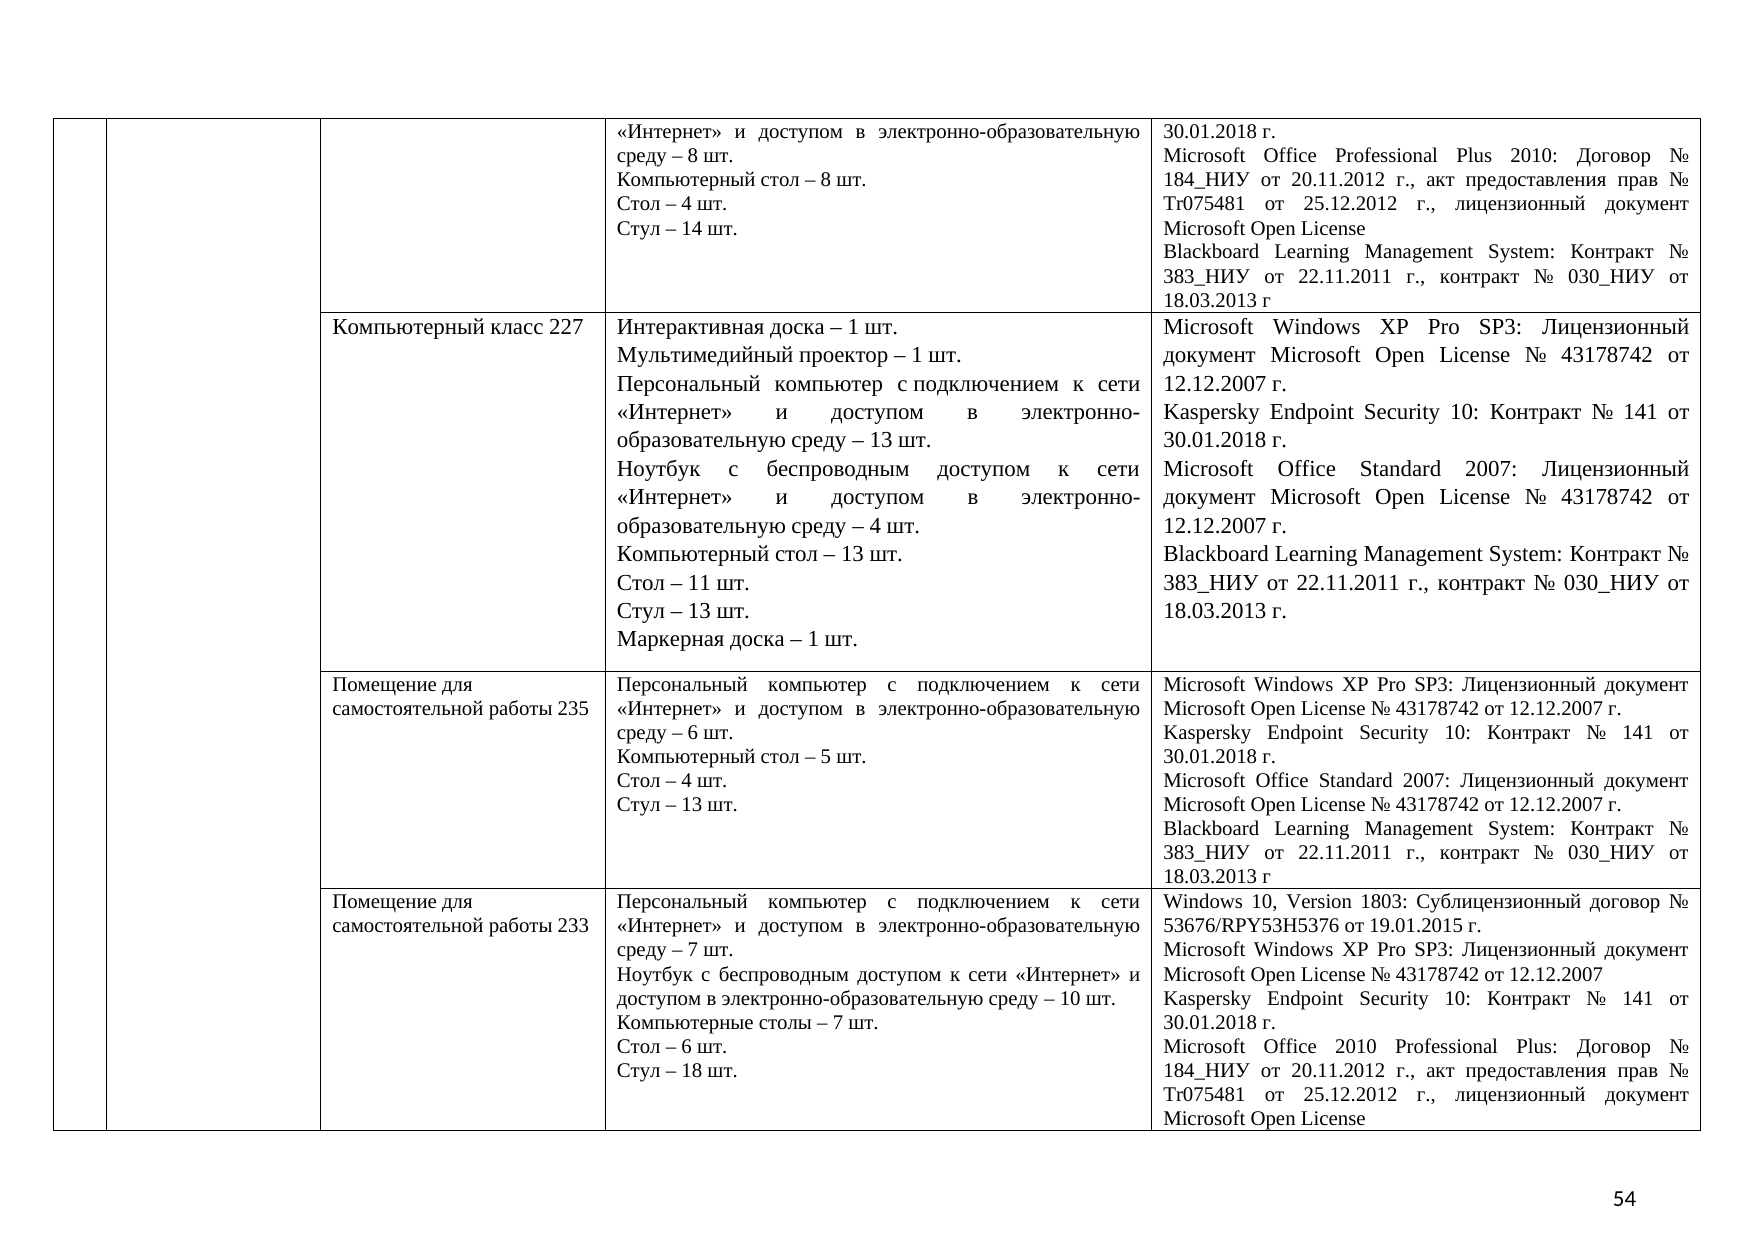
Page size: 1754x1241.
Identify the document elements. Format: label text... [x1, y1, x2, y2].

table_cell Помещение для самостоятельной работы 235 [321, 672, 605, 888]
table_cell Интерактивная доска – 1 шт. Мультимедийный проектор – 1 шт. Персональный компьютер с подключением к сети «Интернет» и доступом в электронно-образовательную среду – 13 шт. Ноутбук с беспроводным доступом к сети «Интернет» и доступом в электронно-образовательную среду – 4 шт. Компьютерный стол – 13 шт. Стол – 11 шт. Стул – 13 шт. Маркерная доска – 1 шт. [606, 313, 1151, 671]
table_cell Персональный компьютер с подключением к сети «Интернет» и доступом в электронно-образовательную среду – 6 шт. Компьютерный стол – 5 шт. Стол – 4 шт. Стул – 13 шт. [606, 672, 1151, 888]
table_cell Microsoft Windows XP Pro SP3: Лицензионный документ Microsoft Open License № 43178742 от 12.12.2007 г. Kaspersky Endpoint Security 10: Контракт № 141 от 30.01.2018 г. Microsoft Office Standard 2007: Лицензионный документ Microsoft Open License № 43178742 от 12.12.2007 г. Blackboard Learning Management System: Контракт № 383_НИУ от 22.11.2011 г., контракт № 030_НИУ от 18.03.2013 г [1152, 672, 1700, 888]
table_cell Microsoft Windows XP Pro SP3: Лицензионный документ Microsoft Open License № 43178742 от 12.12.2007 г. Kaspersky Endpoint Security 10: Контракт № 141 от 30.01.2018 г. Microsoft Office Standard 2007: Лицензионный документ Microsoft Open License № 43178742 от 12.12.2007 г. Blackboard Learning Management System: Контракт № 383_НИУ от 22.11.2011 г., контракт № 030_НИУ от 18.03.2013 г. [1152, 313, 1700, 671]
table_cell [321, 889, 605, 1130]
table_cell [321, 119, 605, 312]
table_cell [1152, 119, 1700, 312]
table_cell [1152, 889, 1700, 1130]
table_cell Компьютерный класс 227 [321, 313, 605, 671]
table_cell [606, 889, 1151, 1130]
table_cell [606, 119, 1151, 312]
